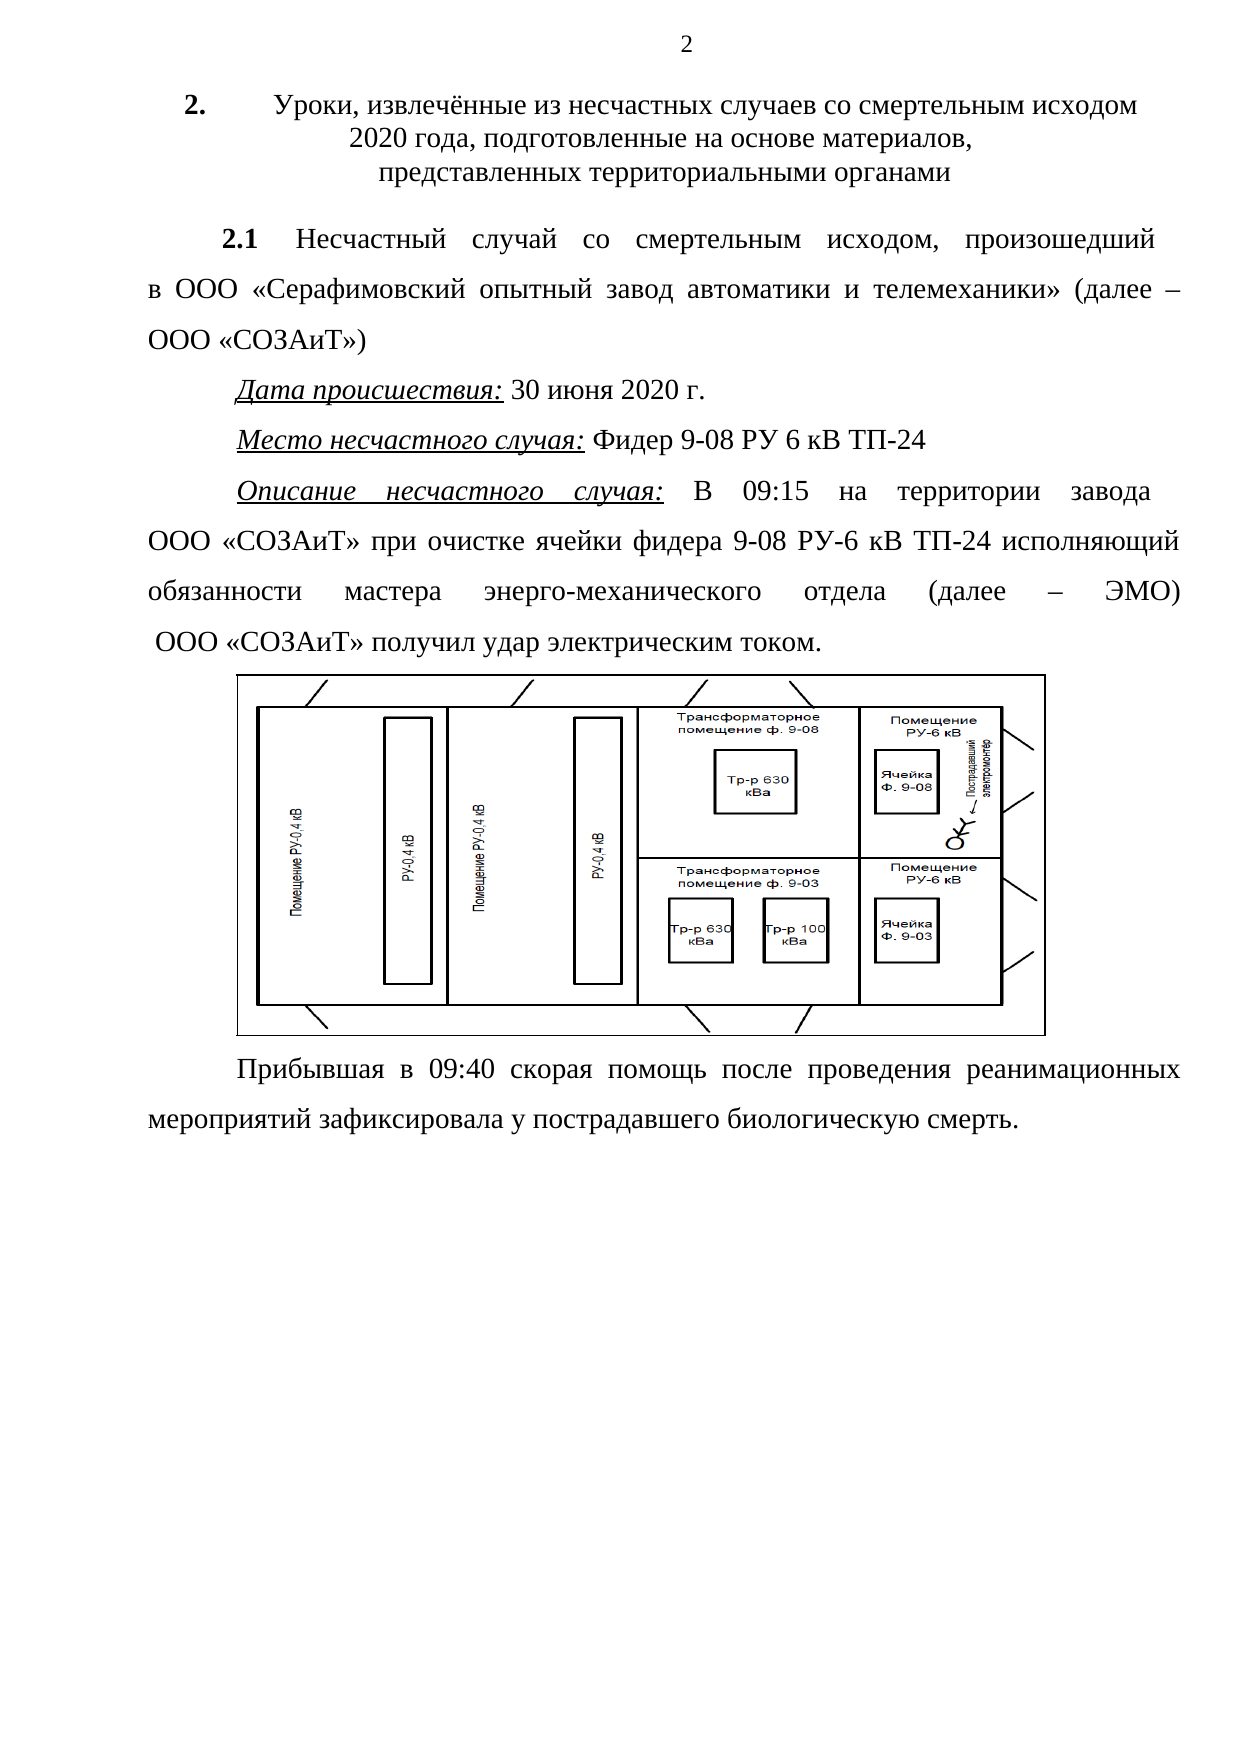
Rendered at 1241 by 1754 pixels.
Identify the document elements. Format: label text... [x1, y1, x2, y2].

text Описание несчастного случая: В 09:15 на территории завода ООО «СОЗАиТ» при очистке ячейки фидера 9-08 РУ-6 кВ ТП-24 исполняющий обязанности мастера энерго-механического отдела (далее – ЭМО) ООО «СОЗАиТ» получил удар электрическим током. [148, 473, 1181, 657]
text Место несчастного случая: Фидер 9-08 РУ 6 кВ ТП-24 [148, 422, 1181, 456]
list Уроки, извлечённые из несчастных случаев со смертельным исходом 2020 года, подготовленные на основе материалов, представленных территориальными органами [148, 87, 1181, 188]
picture [238, 676, 1044, 1035]
text Прибывшая в 09:40 скорая помощь после проведения реанимационных мероприятий зафиксировала у пострадавшего биологическую смерть. [148, 1051, 1181, 1134]
text Дата происшествия: 30 июня 2020 г. [148, 372, 1181, 406]
list Несчастный случай со смертельным исходом, произошедший в ООО «Серафимовский опытный завод автоматики и телемеханики» (далее – ООО «СОЗАиТ») [148, 221, 1181, 355]
